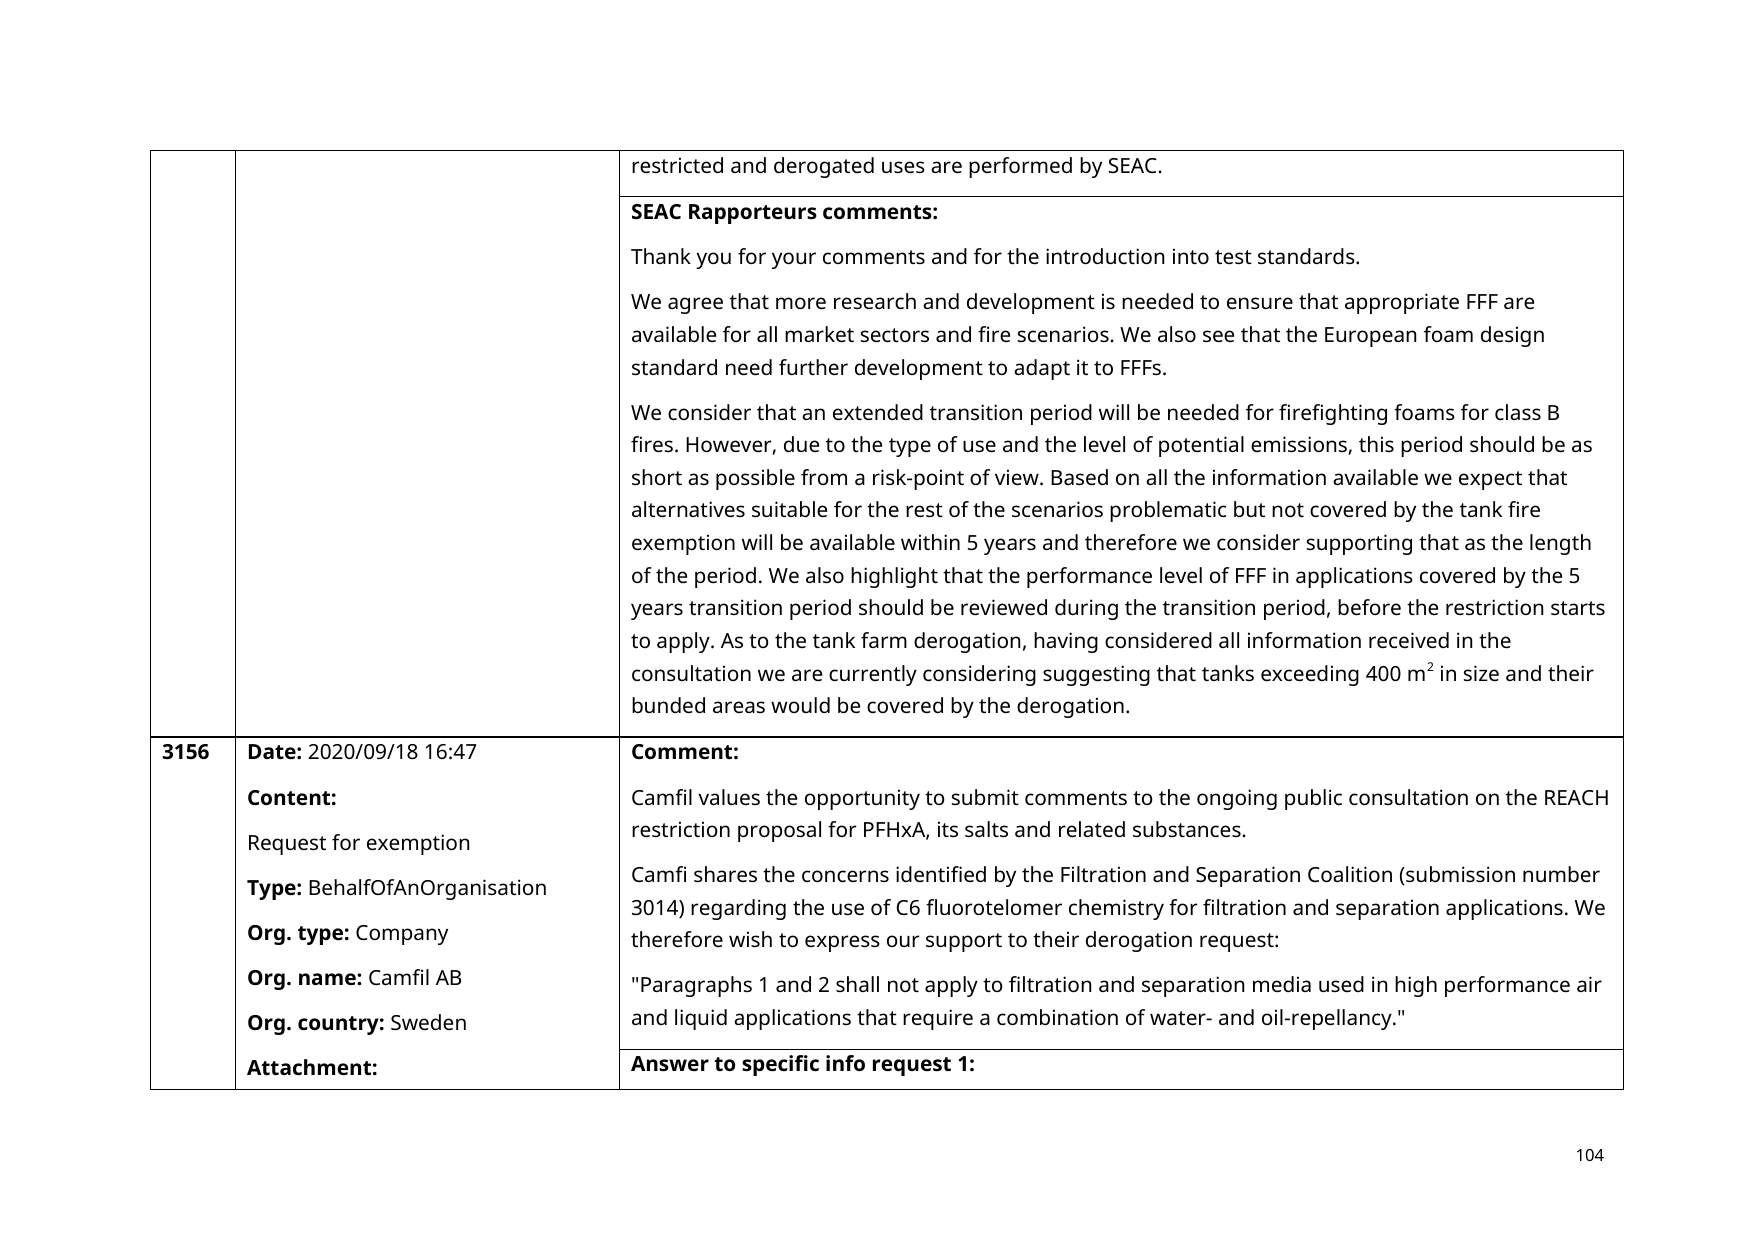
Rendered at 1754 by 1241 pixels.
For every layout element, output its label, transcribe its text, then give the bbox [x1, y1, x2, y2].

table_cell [620, 151, 1623, 196]
table_cell 3156 [151, 738, 235, 1089]
table_cell SEAC Rapporteurs comments: Thank you for your comments and for the introduction into test standards. We agree that more research and development is needed to ensure that appropriate FFF are available for all market sectors and fire scenarios. We also see that the European foam design standard need further development to adapt it to FFFs. We consider that an extended transition period will be needed for firefighting foams for class B fires. However, due to the type of use and the level of potential emissions, this period should be as short as possible from a risk-point of view. Based on all the information available we expect that alternatives suitable for the rest of the scenarios problematic but not covered by the tank fire exemption will be available within 5 years and therefore we consider supporting that as the length of the period. We also highlight that the performance level of FFF in applications covered by the 5 years transition period should be reviewed during the transition period, before the restriction starts to apply. As to the tank farm derogation, having considered all information received in the consultation we are currently considering suggesting that tanks exceeding 400 m2 in size and their bunded areas would be covered by the derogation. [620, 197, 1623, 736]
table_cell Date: 2020/09/18 16:47 Content: Request for exemption Type: BehalfOfAnOrganisation Org. type: Company Org. name: Camfil AB Org. country: Sweden Attachment: <redacted> Privacy comment: Protection of our commercial interests, as the document contains non-publicly available details about our company. [236, 738, 619, 1089]
table_cell Comment: Camfil values the opportunity to submit comments to the ongoing public consultation on the REACH restriction proposal for PFHxA, its salts and related substances. Camfi shares the concerns identified by the Filtration and Separation Coalition (submission number 3014) regarding the use of C6 fluorotelomer chemistry for filtration and separation applications. We therefore wish to express our support to their derogation request: "Paragraphs 1 and 2 shall not apply to filtration and separation media used in high performance air and liquid applications that require a combination of water- and oil-repellancy." [620, 738, 1623, 1048]
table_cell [620, 1050, 1623, 1089]
